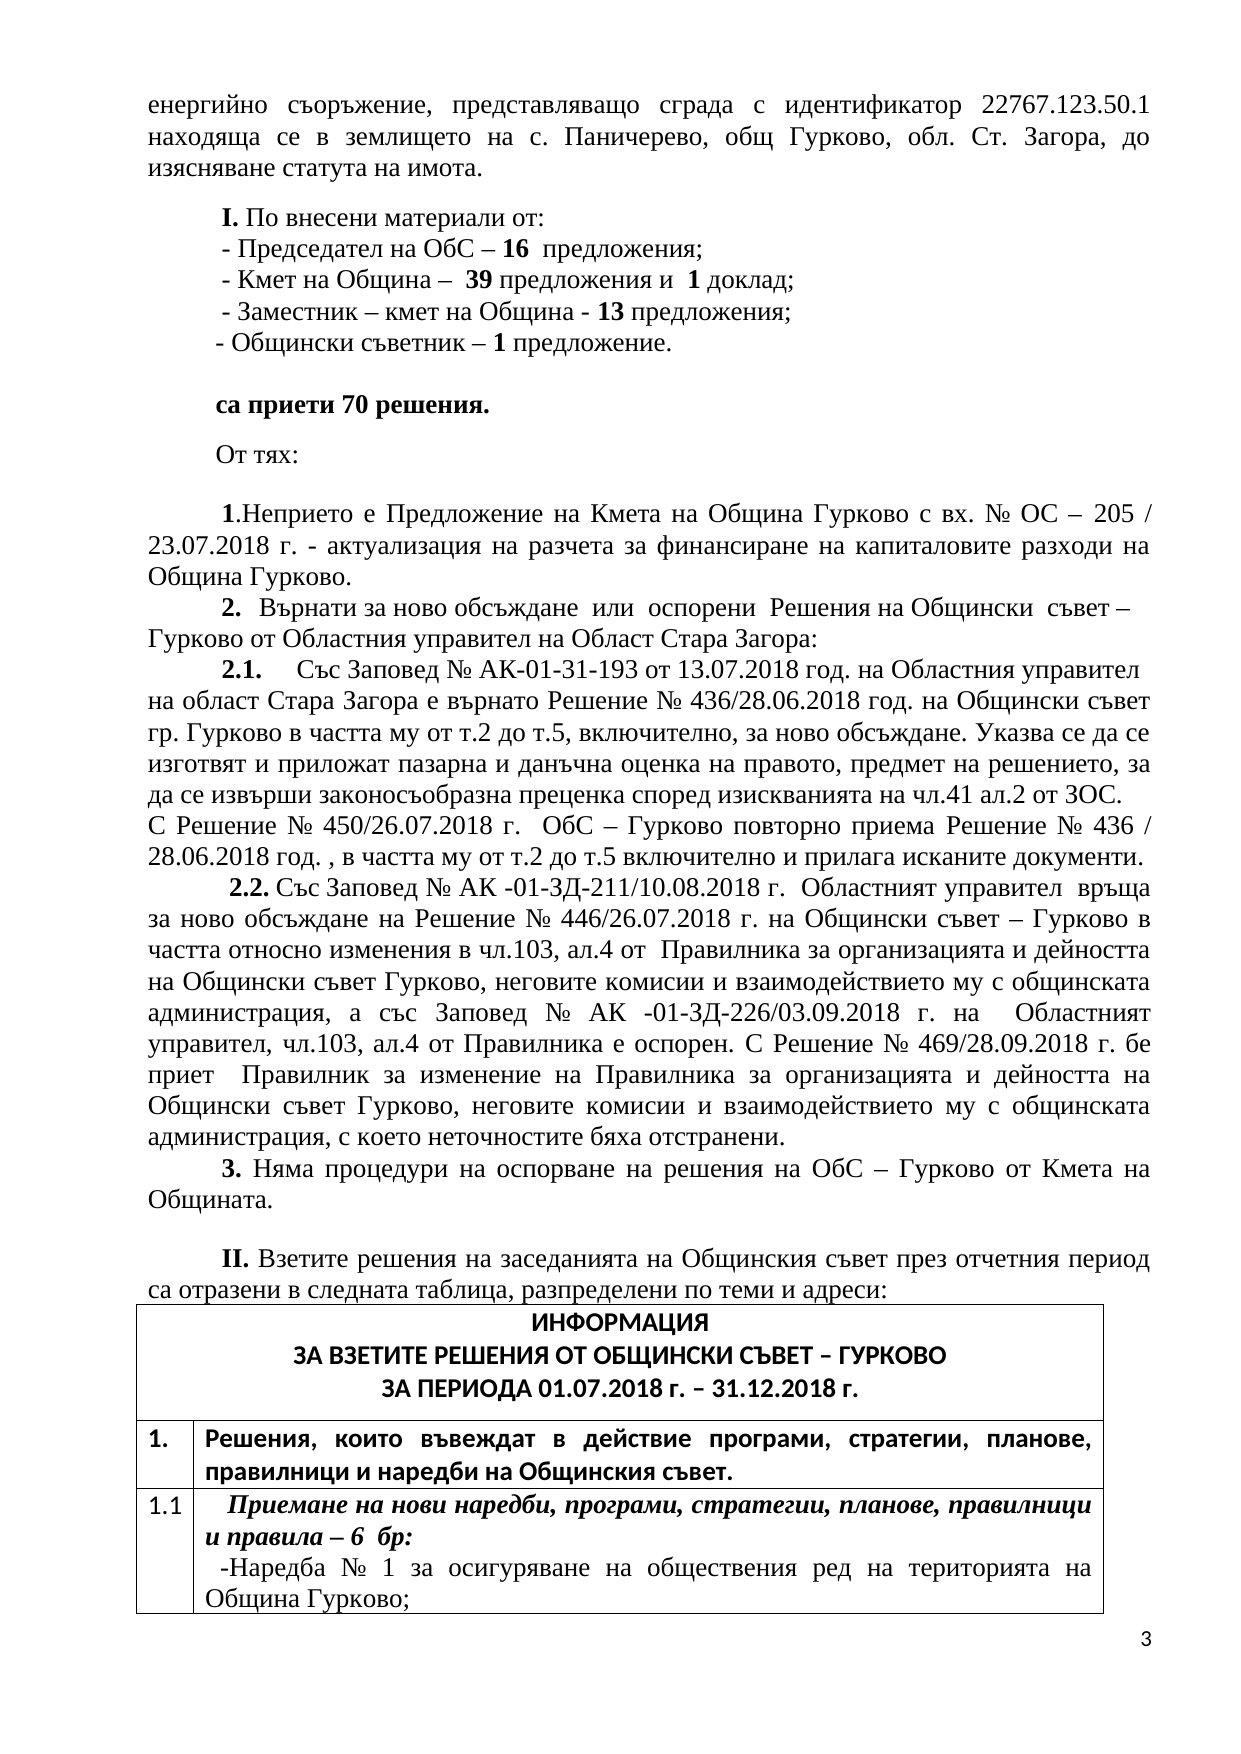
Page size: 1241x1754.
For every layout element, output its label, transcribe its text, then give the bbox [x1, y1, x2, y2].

table_cell 1. [137, 1421, 193, 1487]
text 1.Неприето е Предложение на Кмета на Община Гурково с вх. № ОС – 205 / 23.07.2018 г. - актуализация на разчета за финансиране на капиталовите разходи на Община Гурково. [148, 498, 1152, 591]
text Гурково от Областния управител на Област Стара Загора: [148, 622, 1152, 653]
table_cell [137, 1489, 193, 1613]
text І. По внесени материали от: [148, 201, 1152, 232]
text 2.2. Със Заповед № АК -01-ЗД-211/10.08.2018 г. Областният управител връща за ново обсъждане на Решение № 446/26.07.2018 г. на Общински съвет – Гурково в частта относно изменения в чл.103, ал.4 от Правилника за организацията и дейността на Общински съвет Гурково, неговите комисии и взаимодействието му с общинската администрация, а със Заповед № АК -01-ЗД-226/03.09.2018 г. на Областният управител, чл.103, ал.4 от Правилника е оспорен. С Решение № 469/28.09.2018 г. бе приет Правилник за изменение на Правилника за организацията и дейността на Общински съвет Гурково, неговите комисии и взаимодействието му с общинската администрация, с което неточностите бяха отстранени. [148, 871, 1152, 1152]
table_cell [194, 1489, 1103, 1613]
text От тях: [148, 438, 1152, 469]
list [148, 89, 1152, 182]
text са приети 70 решения. [148, 388, 1152, 419]
text С Решение № 450/26.07.2018 г. ОбС – Гурково повторно приема Решение № 436 / 28.06.2018 год. , в частта му от т.2 до т.5 включително и прилага исканите документи. [148, 809, 1152, 871]
text на област Стара Загора е върнато Решение № 436/28.06.2018 год. на Общински съвет гр. Гурково в частта му от т.2 до т.5, включително, за ново обсъждане. Указва се да се изготвят и приложат пазарна и данъчна оценка на правото, предмет на решението, за да се извърши законосъобразна преценка според изискванията на чл.41 ал.2 от ЗОС. [148, 684, 1152, 809]
text ІІ. Взетите решения на заседанията на Общинския съвет през отчетния период са отразени в следната таблица, разпределени по теми и адреси: [148, 1242, 1152, 1304]
table_cell Решения, които въвеждат в действие програми, стратегии, планове, правилници и наредби на Общинския съвет. [194, 1421, 1103, 1487]
text - Заместник – кмет на Община - 13 предложения; [148, 295, 1152, 326]
text 3. Няма процедури на оспорване на решения на ОбС – Гурково от Кмета на Общината. [148, 1152, 1152, 1214]
text - Председател на ОбС – 16 предложения; [148, 232, 1152, 263]
table_header ИНФОРМАЦИЯ ЗА ВЗЕТИТЕ РЕШЕНИЯ ОТ ОБЩИНСКИ СЪВЕТ – ГУРКОВО ЗА ПЕРИОДА 01.07.2018 г. – 31.12.2018 г. [137, 1305, 1103, 1420]
list Върнати за ново обсъждане или оспорени Решения на Общински съвет – [221, 591, 1152, 622]
list Със Заповед № АК-01-31-193 от 13.07.2018 год. на Областния управител [221, 653, 1152, 684]
text - Общински съветник – 1 предложение. [148, 326, 1152, 357]
text - Кмет на Община – 39 предложения и 1 доклад; [148, 263, 1152, 295]
